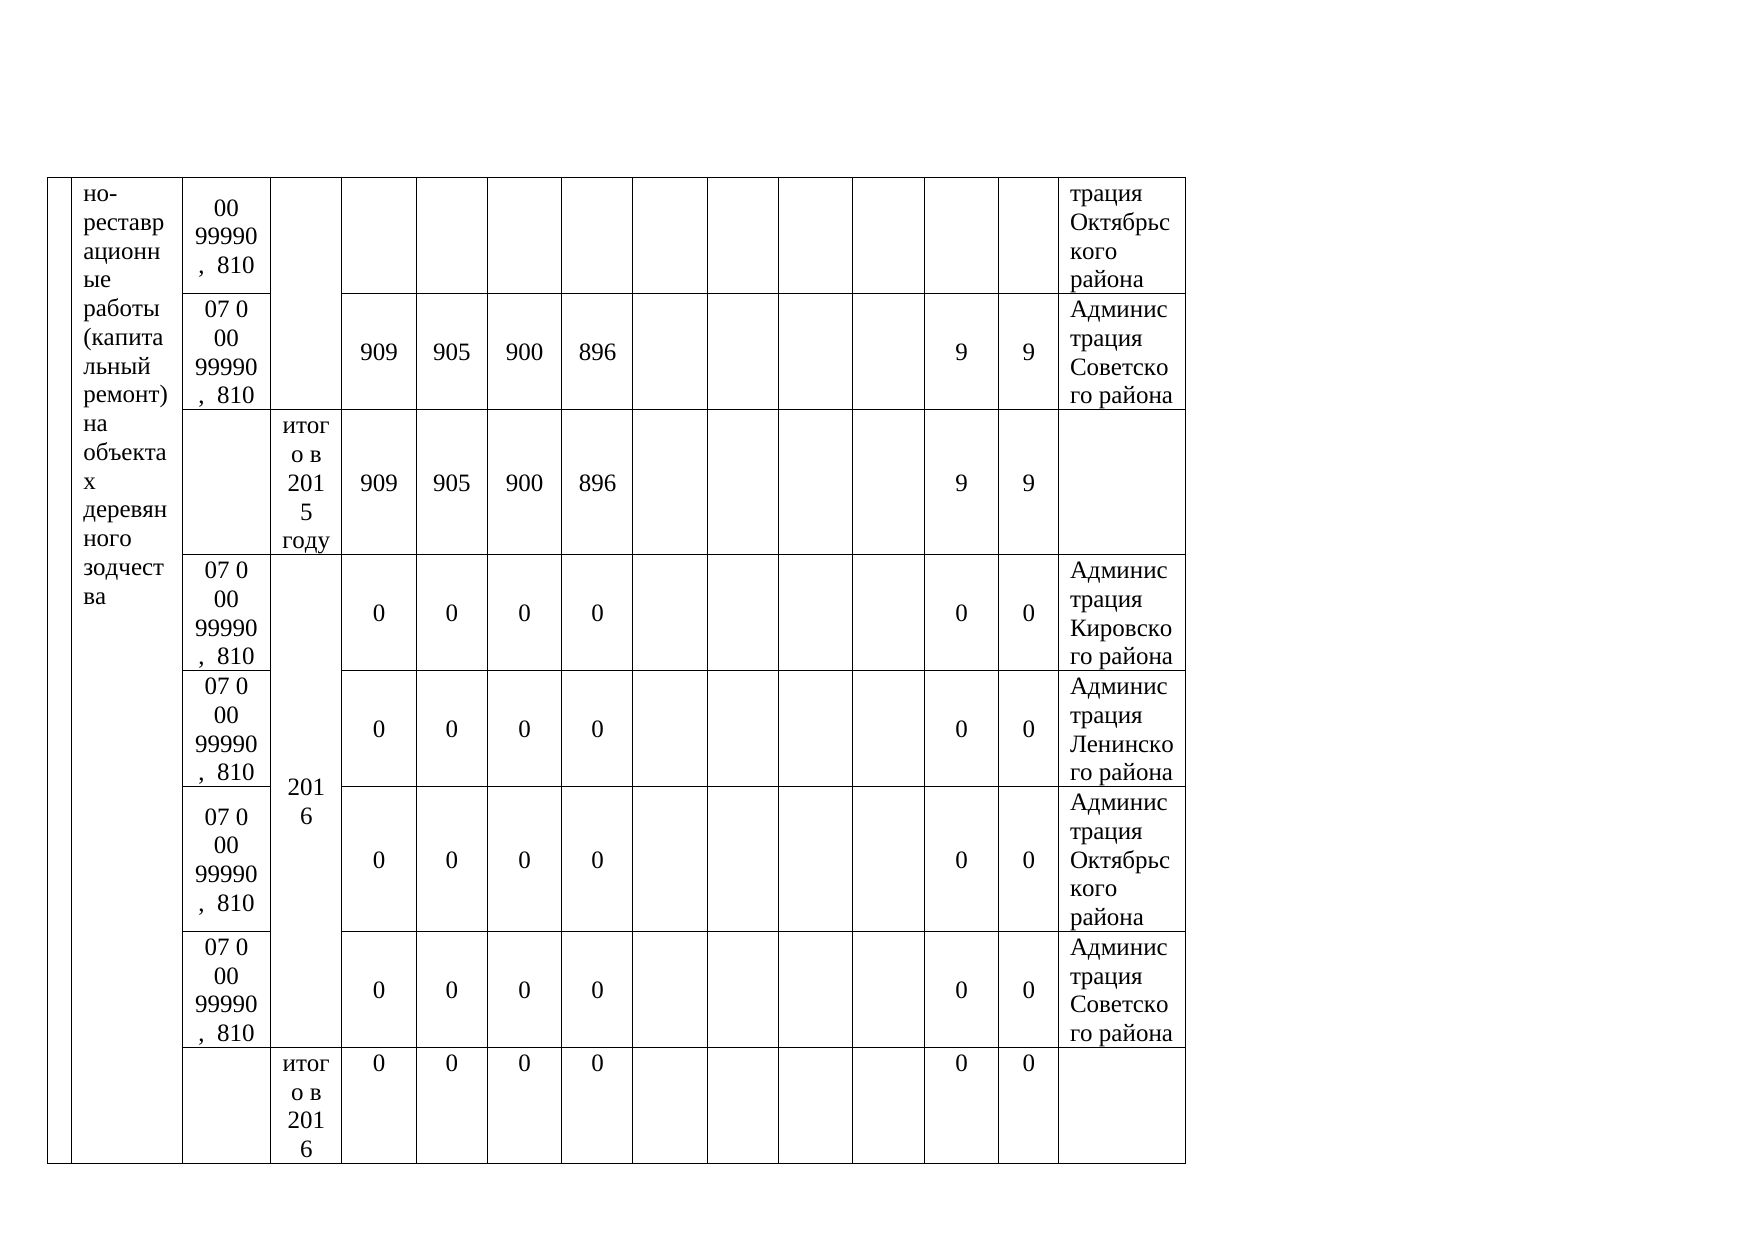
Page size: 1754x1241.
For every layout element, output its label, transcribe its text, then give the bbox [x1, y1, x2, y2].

table_cell 0 [925, 1048, 998, 1163]
table_cell [633, 787, 707, 931]
table_cell 0 [488, 178, 561, 293]
table_cell [779, 787, 852, 931]
table_cell Администрация Кировского района [1059, 555, 1185, 670]
table_cell [1059, 1048, 1185, 1163]
table_cell 0 [925, 178, 998, 293]
table_cell 0 [562, 555, 632, 670]
table_cell 9 [999, 294, 1058, 409]
table_cell [633, 410, 707, 554]
table_cell 0 [562, 178, 632, 293]
table_cell 0 [925, 932, 998, 1047]
table_cell 0 [999, 555, 1058, 670]
table_cell 0 [488, 932, 561, 1047]
table_cell [708, 787, 778, 931]
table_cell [1059, 178, 1185, 293]
table_cell 0 [999, 1048, 1058, 1163]
table_cell [1059, 410, 1185, 554]
table_cell 909 [342, 410, 416, 554]
table_cell [853, 555, 924, 670]
table_cell [853, 178, 924, 293]
table_cell [633, 932, 707, 1047]
table_cell 07 0 00 99990, 810 [183, 932, 270, 1047]
table_cell 0 [562, 671, 632, 786]
table_cell 0 [925, 787, 998, 931]
table_cell 07 0 00 99990, 810 [183, 294, 270, 409]
table_cell [853, 787, 924, 931]
table_cell 905 [417, 410, 487, 554]
table_cell 0 [417, 1048, 487, 1163]
table_cell 909 [342, 294, 416, 409]
table_cell 0 [999, 671, 1058, 786]
table_cell 0 [417, 671, 487, 786]
table_cell [779, 410, 852, 554]
table_cell [853, 410, 924, 554]
table_cell 9 [925, 410, 998, 554]
table_cell [853, 1048, 924, 1163]
table_cell 07 0 00 99990, 810 [183, 178, 270, 293]
table_cell 0 [562, 1048, 632, 1163]
table_cell 0 [488, 1048, 561, 1163]
table_cell [779, 555, 852, 670]
table_cell [779, 178, 852, 293]
table_cell 905 [417, 294, 487, 409]
table_cell 0 [417, 555, 487, 670]
table_cell 900 [488, 294, 561, 409]
table_cell 07 0 00 99990, 810 [183, 787, 270, 931]
table_cell 0 [562, 787, 632, 931]
table_cell 2016 [271, 555, 341, 1047]
table_cell [779, 671, 852, 786]
table_cell 0 [562, 932, 632, 1047]
table_cell [708, 932, 778, 1047]
table_cell 0 [342, 787, 416, 931]
table_cell 0 [488, 787, 561, 931]
table_cell [853, 294, 924, 409]
table_cell 0 [417, 932, 487, 1047]
table_cell [708, 294, 778, 409]
table_cell 0 [999, 932, 1058, 1047]
table_cell Администрация Советского района [1059, 932, 1185, 1047]
table_cell [633, 555, 707, 670]
table_cell 0 [342, 1048, 416, 1163]
table_cell итого в 2015 году [271, 410, 341, 554]
table_cell 0 [342, 555, 416, 670]
table_cell [853, 932, 924, 1047]
table_cell 896 [562, 294, 632, 409]
table_cell 0 [999, 787, 1058, 931]
table_cell 0 [342, 932, 416, 1047]
table_cell [708, 178, 778, 293]
table_cell Администрация Октябрьского района [1059, 787, 1185, 931]
table_cell [633, 671, 707, 786]
table_cell Администрация Ленинского района [1059, 671, 1185, 786]
table_cell 896 [562, 410, 632, 554]
table_cell 0 [417, 178, 487, 293]
table_cell 0 [342, 178, 416, 293]
table_cell 0 [999, 178, 1058, 293]
table_cell [708, 671, 778, 786]
table_cell 9 [925, 294, 998, 409]
table_cell [779, 932, 852, 1047]
table_cell 0 [488, 671, 561, 786]
table_cell 07 0 00 99990, 810 [183, 671, 270, 786]
table_cell [183, 410, 270, 554]
table_cell [708, 1048, 778, 1163]
table_cell 0 [342, 671, 416, 786]
table_cell [708, 410, 778, 554]
table_cell 07 0 00 99990, 810 [183, 555, 270, 670]
table_cell Администрация Советского района [1059, 294, 1185, 409]
table_cell 900 [488, 410, 561, 554]
table_cell [708, 555, 778, 670]
table_cell 0 [417, 787, 487, 931]
table_cell 0 [488, 555, 561, 670]
table_cell [853, 671, 924, 786]
table_cell [633, 294, 707, 409]
table_cell [183, 1048, 270, 1163]
table_cell 9 [999, 410, 1058, 554]
table_cell [779, 294, 852, 409]
table_cell [633, 1048, 707, 1163]
table_cell 0 [925, 555, 998, 670]
table_cell 0 [925, 671, 998, 786]
table_cell [779, 1048, 852, 1163]
table_cell [633, 178, 707, 293]
table_cell итого в 2016 году [271, 1048, 341, 1163]
